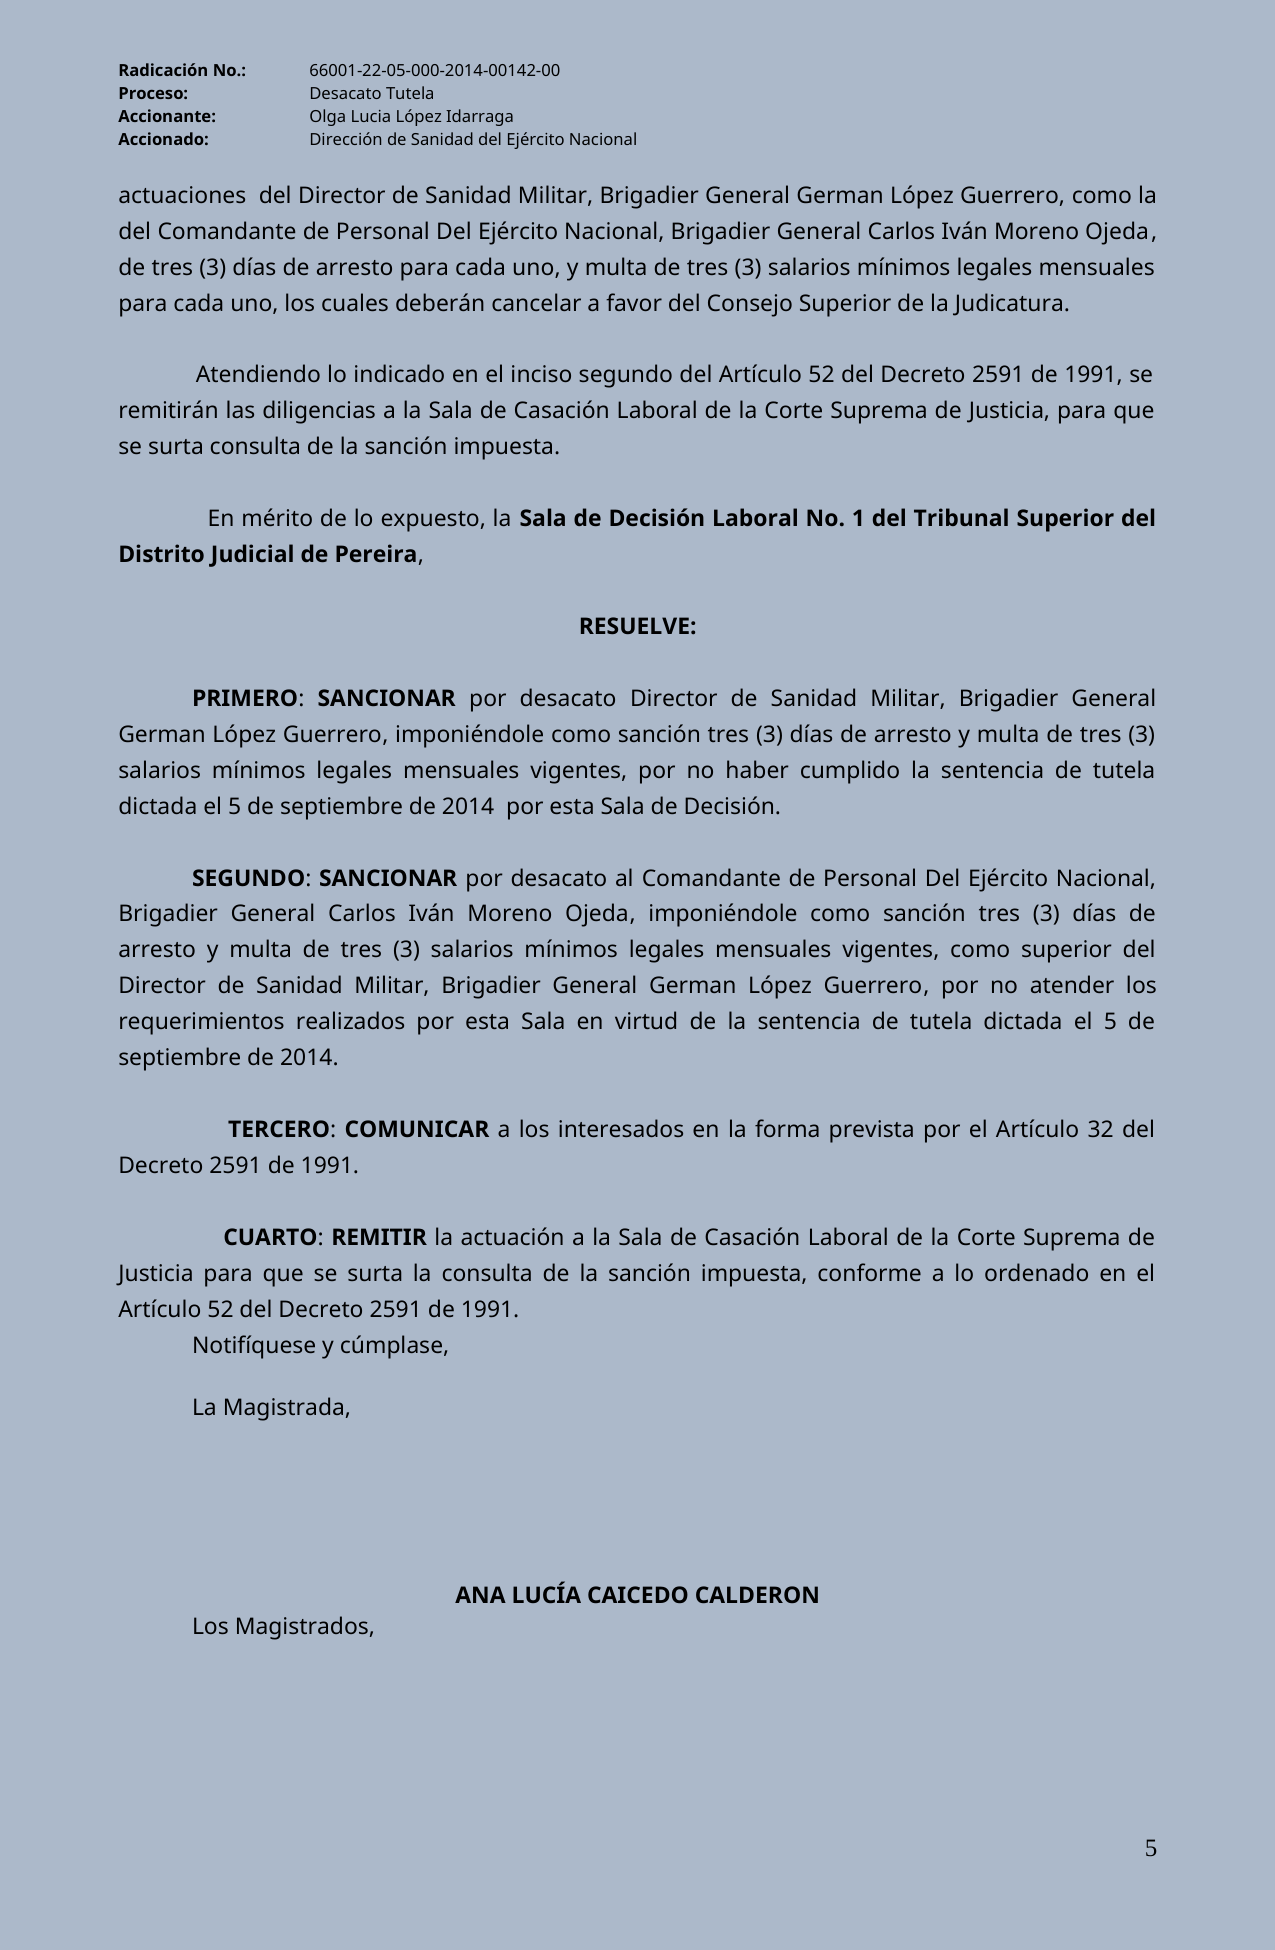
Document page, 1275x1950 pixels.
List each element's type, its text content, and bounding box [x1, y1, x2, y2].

text Los Magistrados, [156, 1610, 1157, 1641]
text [118, 179, 1157, 318]
text Atendiendo lo indicado en el inciso segundo del Artículo 52 del Decreto 2591 de 1991, se remitirán las diligencias a la Sala de Casación Laboral de la Corte Suprema de Justicia, para que se surta consulta de la sanción impuesta. [118, 358, 1157, 461]
text SEGUNDO: SANCIONAR por desacato al Comandante de Personal Del Ejército Nacional, Brigadier General Carlos Iván Moreno Ojeda, imponiéndole como sanción tres (3) días de arresto y multa de tres (3) salarios mínimos legales mensuales vigentes, como superior del Director de Sanidad Militar, Brigadier General German López Guerrero, por no atender los requerimientos realizados por esta Sala en virtud de la sentencia de tutela dictada el 5 de septiembre de 2014. [118, 861, 1157, 1072]
text PRIMERO: SANCIONAR por desacato Director de Sanidad Militar, Brigadier General German López Guerrero, imponiéndole como sanción tres (3) días de arresto y multa de tres (3) salarios mínimos legales mensuales vigentes, por no haber cumplido la sentencia de tutela dictada el 5 de septiembre de 2014 por esta Sala de Decisión. [118, 682, 1157, 821]
text Notifíquese y cúmplase, [118, 1329, 1157, 1360]
text En mérito de lo expuesto, la Sala de Decisión Laboral No. 1 del Tribunal Superior del Distrito Judicial de Pereira, [118, 502, 1157, 569]
text La Magistrada, [118, 1391, 1157, 1422]
text RESUELVE: [118, 610, 1157, 641]
text TERCERO: COMUNICAR a los interesados en la forma prevista por el Artículo 32 del Decreto 2591 de 1991. [118, 1113, 1157, 1180]
text ANA LUCÍA CAICEDO CALDERON [118, 1579, 1157, 1610]
text CUARTO: REMITIR la actuación a la Sala de Casación Laboral de la Corte Suprema de Justicia para que se surta la consulta de la sanción impuesta, conforme a lo ordenado en el Artículo 52 del Decreto 2591 de 1991. [118, 1221, 1157, 1324]
